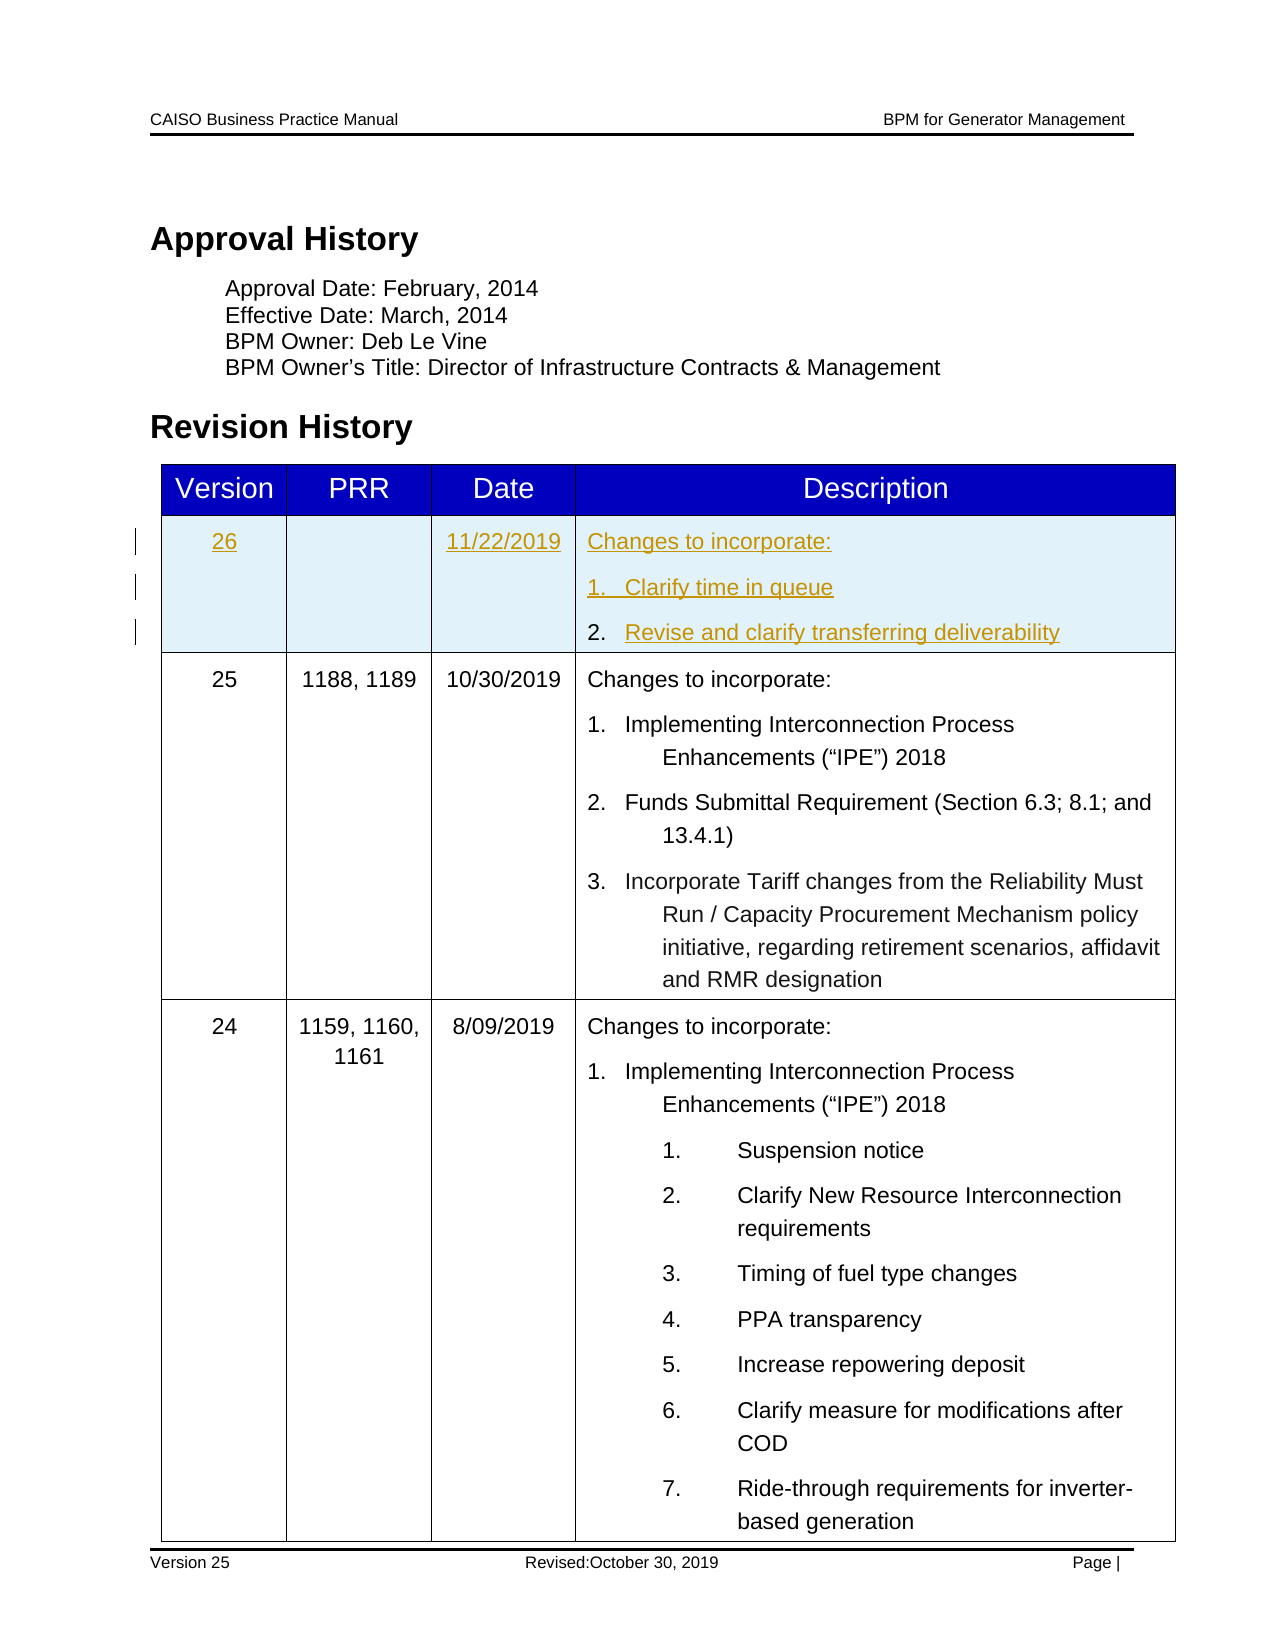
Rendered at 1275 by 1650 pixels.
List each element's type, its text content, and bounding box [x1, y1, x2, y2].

table_cell Changes to incorporate: Implementing Interconnection Process Enhancements (“IPE”) 2018 Funds Submittal Requirement (Section 6.3; 8.1; and 13.4.1) Incorporate Tariff changes from the Reliability Must Run / Capacity Procurement Mechanism policy initiative, regarding retirement scenarios, affidavit and RMR designation [576, 653, 1175, 999]
table_header Description [576, 465, 1175, 515]
table_header PRR [287, 465, 431, 515]
text Effective Date: March, 2014 [150, 302, 1134, 328]
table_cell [576, 1000, 1175, 1541]
table_cell 1188, 1189 [287, 653, 431, 999]
table_header Date [432, 465, 575, 515]
table_cell 10/30/2019 [432, 653, 575, 999]
text BPM Owner’s Title: Director of Infrastructure Contracts & Management [150, 354, 1134, 381]
text Revision History [150, 407, 1134, 446]
table_cell 1159, 1160, 1161 [287, 1000, 431, 1541]
text BPM Owner: Deb Le Vine [150, 328, 1134, 354]
table_header Version [162, 465, 286, 515]
table_cell 24 [162, 1000, 286, 1541]
text Approval Date: February, 2014 [150, 275, 1134, 302]
table_cell 8/09/2019 [432, 1000, 575, 1541]
text Approval History [150, 219, 1134, 257]
table_cell 25 [162, 653, 286, 999]
